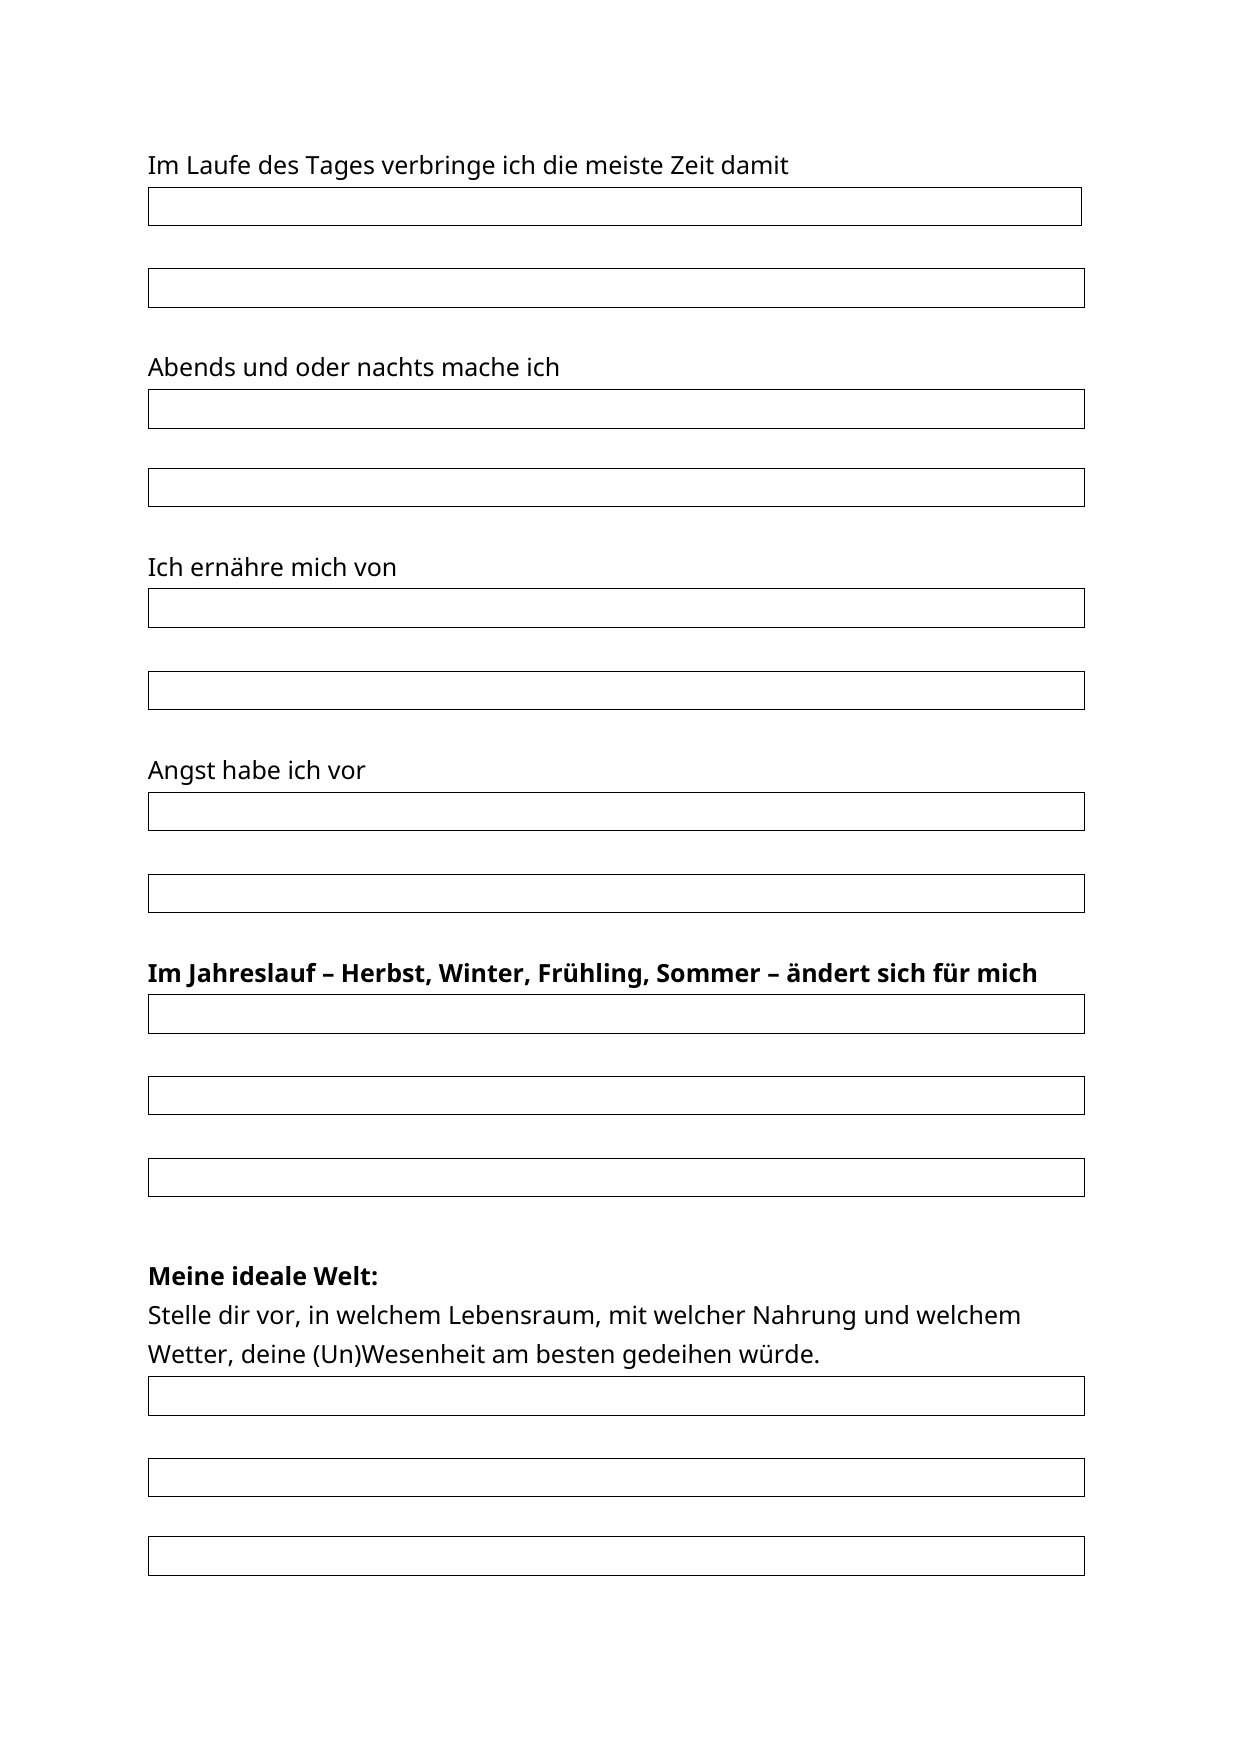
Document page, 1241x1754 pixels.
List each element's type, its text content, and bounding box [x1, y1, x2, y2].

text Im Laufe des Tages verbringe ich die meiste Zeit damit [148, 148, 1093, 182]
text Abends und oder nachts mache ich [148, 350, 1093, 384]
text Angst habe ich vor [148, 753, 1093, 787]
text Ich ernähre mich von [148, 549, 1093, 583]
text Stelle dir vor, in welchem Lebensraum, mit welcher Nahrung und welchem Wetter, deine (Un)Wesenheit am besten gedeihen würde. [148, 1298, 1093, 1371]
text Im Jahreslauf – Herbst, Winter, Frühling, Sommer – ändert sich für mich [148, 955, 1093, 989]
text Meine ideale Welt: [148, 1259, 1093, 1293]
